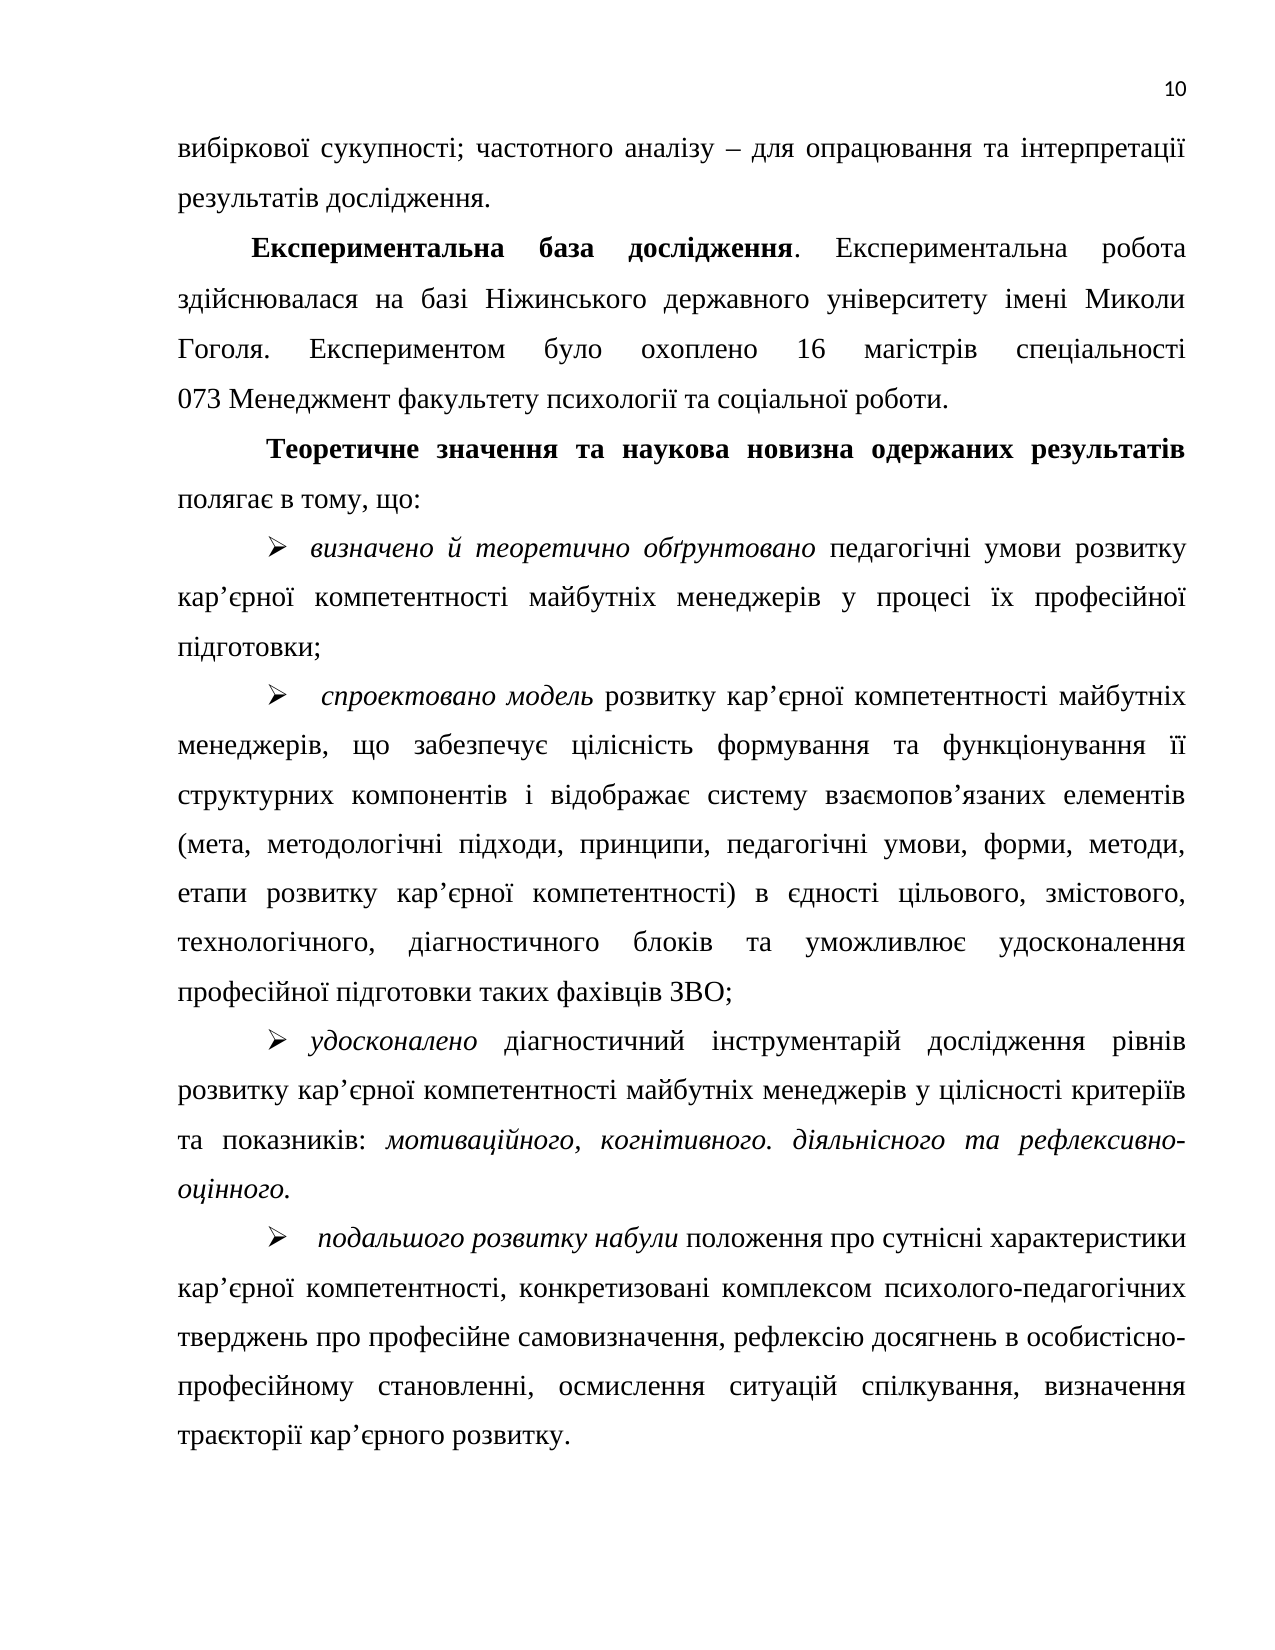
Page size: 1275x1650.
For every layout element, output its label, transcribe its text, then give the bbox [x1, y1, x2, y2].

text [177, 130, 1186, 214]
text Теоретичне значення та наукова новизна одержаних результатів полягає в тому, що: [177, 432, 1186, 514]
list удосконалено діагностичний інструментарій дослідження рівнів розвитку кар’єрної компетентності майбутніх менеджерів у цілісності критеріїв та показників: мотиваційного, когнітивного. діяльнісного та рефлексивно-оцінного. [177, 1023, 1186, 1204]
list подальшого розвитку набули положення про сутнісні характеристики кар’єрної компетентності, конкретизовані комплексом психолого-педагогічних тверджень про професійне самовизначення, рефлексію досягнень в особистісно-професійному становленні, осмислення ситуацій спілкування, визначення траєкторії кар’єрного розвитку. [177, 1220, 1186, 1451]
list визначено й теоретично обґрунтовано педагогічні умови розвитку кар’єрної компетентності майбутніх менеджерів у процесі їх професійної підготовки; [177, 530, 1186, 662]
text Експериментальна база дослідження. Експериментальна робота здійснювалася на базі Ніжинського державного університету імені Миколи Гоголя. Експериментом було охоплено 16 магістрів спеціальності 073 Менеджмент факультету психології та соціальної роботи. [177, 230, 1186, 415]
list спроектовано модель розвитку кар’єрної компетентності майбутніх менеджерів, що забезпечує цілісність формування та функціонування її структурних компонентів і відображає систему взаємопов’язаних елементів (мета, методологічні підходи, принципи, педагогічні умови, форми, методи, етапи розвитку кар’єрної компетентності) в єдності цільового, змістового, технологічного, діагностичного блоків та уможливлює удосконалення професійної підготовки таких фахівців ЗВО; [177, 678, 1186, 1007]
